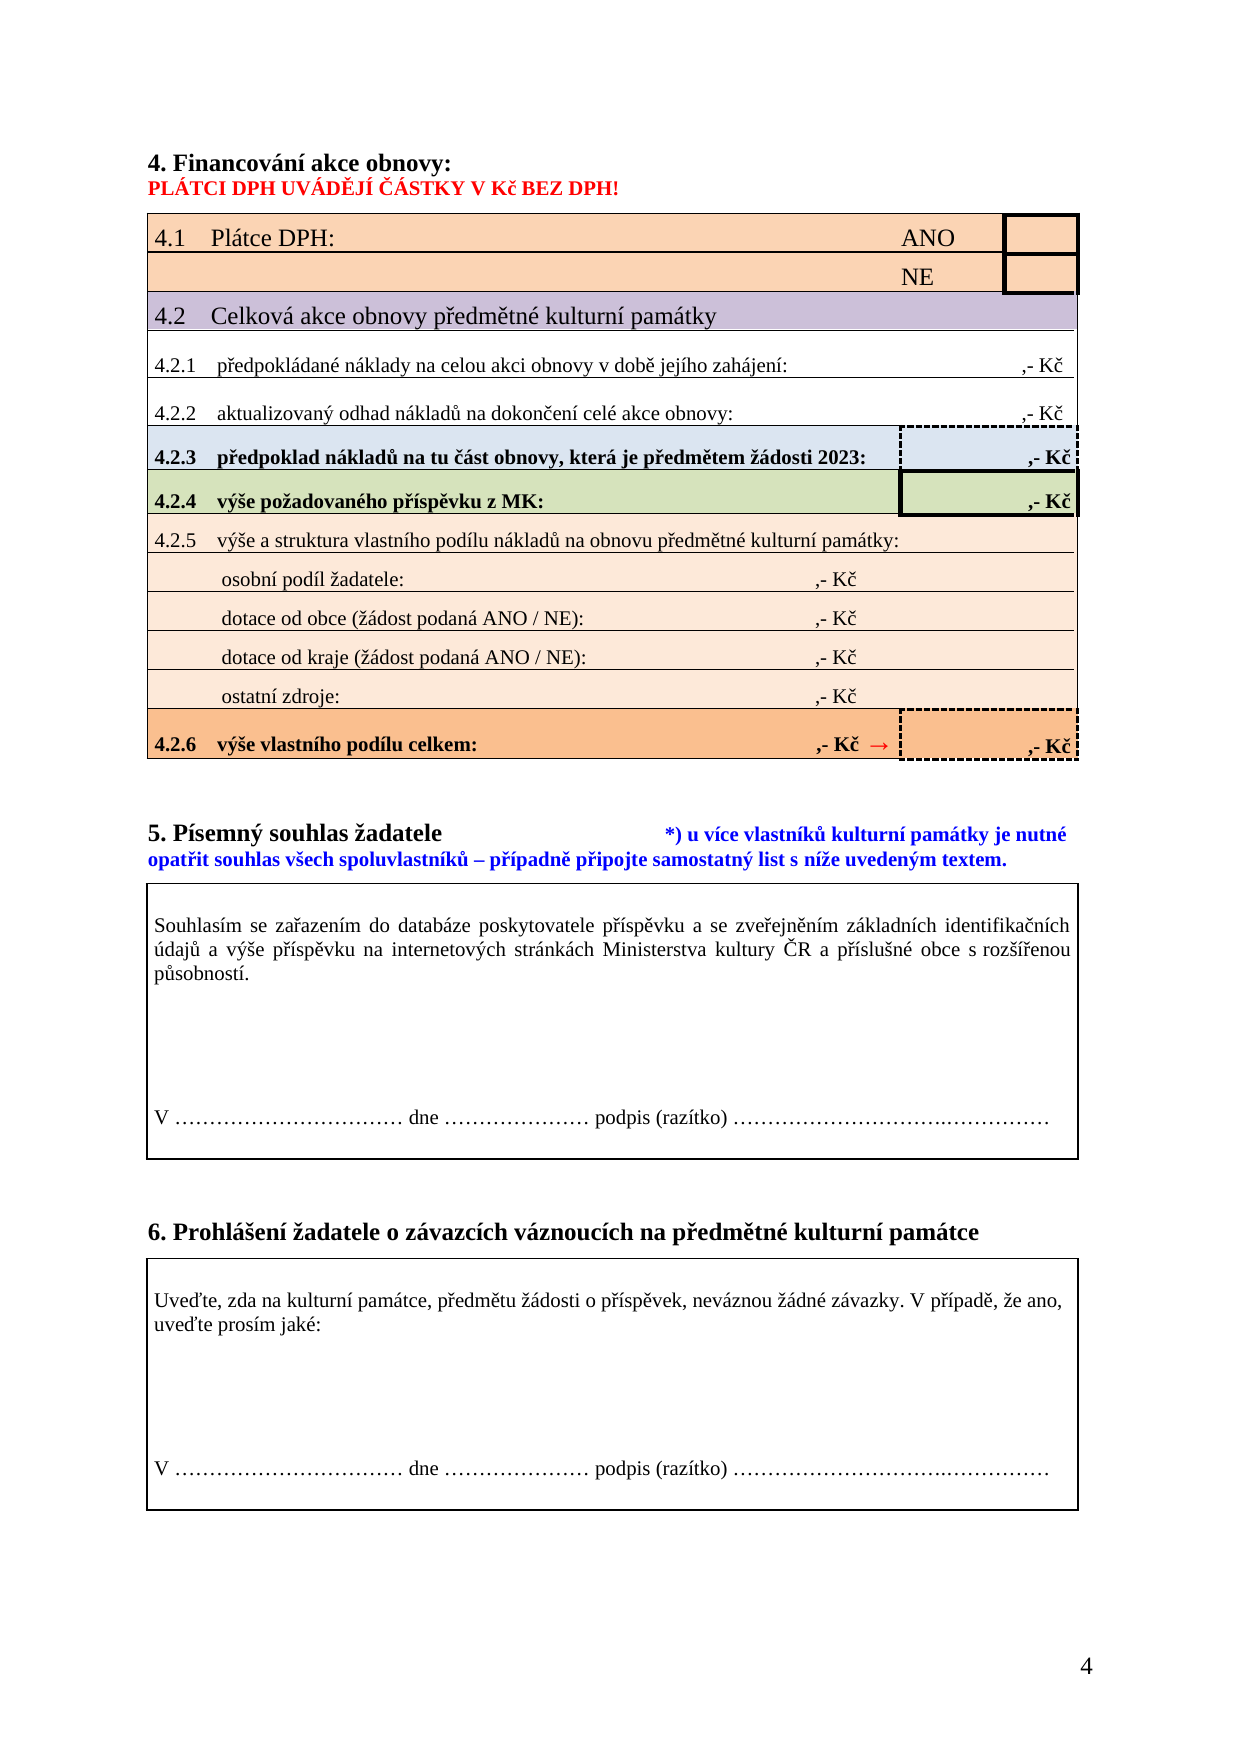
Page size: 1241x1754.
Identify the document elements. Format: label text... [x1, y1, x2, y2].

table_header Souhlasím se zařazením do databáze poskytovatele příspěvku a se zveřejněním základních identifikačních údajů a výše příspěvku na internetových stránkách Ministerstva kultury ČR a příslušné obce s rozšířenou působností. V …………………………… dne ………………… podpis (razítko) ………………………….…………… [148, 884, 1077, 1158]
text 6. Prohlášení žadatele o závazcích váznoucích na předmětné kulturní památce [148, 1217, 1093, 1246]
table_cell dotace od kraje (žádost podaná ANO / NE): ,- Kč [148, 630, 1077, 669]
table_cell osobní podíl žadatele: ,- Kč [148, 552, 1077, 591]
text PLÁTCI DPH UVÁDĚJÍ ČÁSTKY V Kč BEZ DPH! [148, 176, 1093, 200]
table_cell ,- Kč [903, 469, 1076, 513]
table_header 4.1 Plátce DPH: ANO [148, 214, 1002, 251]
table_cell ostatní zdroje: ,- Kč [148, 669, 1077, 708]
table_cell ,- Kč [901, 425, 1078, 469]
table_cell 4.2.2 aktualizovaný odhad nákladů na dokončení celé akce obnovy: ,- Kč [148, 377, 1077, 425]
table_cell 4.2 Celková akce obnovy předmětné kulturní památky [148, 291, 1077, 329]
table_cell [1007, 256, 1076, 291]
table_cell NE [148, 253, 1002, 291]
table_header [1007, 217, 1076, 251]
table_cell 4.2.1 předpokládané náklady na celou akci obnovy v době jejího zahájení: ,- Kč [148, 330, 1077, 377]
table_cell ,- Kč [901, 708, 1078, 758]
table_cell dotace od obce (žádost podaná ANO / NE): ,- Kč [148, 591, 1077, 630]
table_header Uveďte, zda na kulturní památce, předmětu žádosti o příspěvek, neváznou žádné závazky. V případě, že ano, uveďte prosím jaké: V …………………………… dne ………………… podpis (razítko) ………………………….…………… [148, 1259, 1077, 1508]
table_cell 4.2.4 výše požadovaného příspěvku z MK: [148, 470, 898, 513]
text 4. Financování akce obnovy: [148, 148, 1093, 176]
table_cell 4.2.5 výše a struktura vlastního podílu nákladů na obnovu předmětné kulturní památky: [148, 513, 1077, 552]
table_cell 4.2.3 předpoklad nákladů na tu část obnovy, která je předmětem žádosti 2023: [148, 426, 901, 469]
text 5. Písemný souhlas žadatele *) u více vlastníků kulturní památky je nutné opatřit souhlas všech spoluvlastníků – případně připojte samostatný list s níže uvedeným textem. [148, 818, 1093, 871]
table_cell 4.2.6 výše vlastního podílu celkem: ,- Kč → [148, 709, 901, 758]
